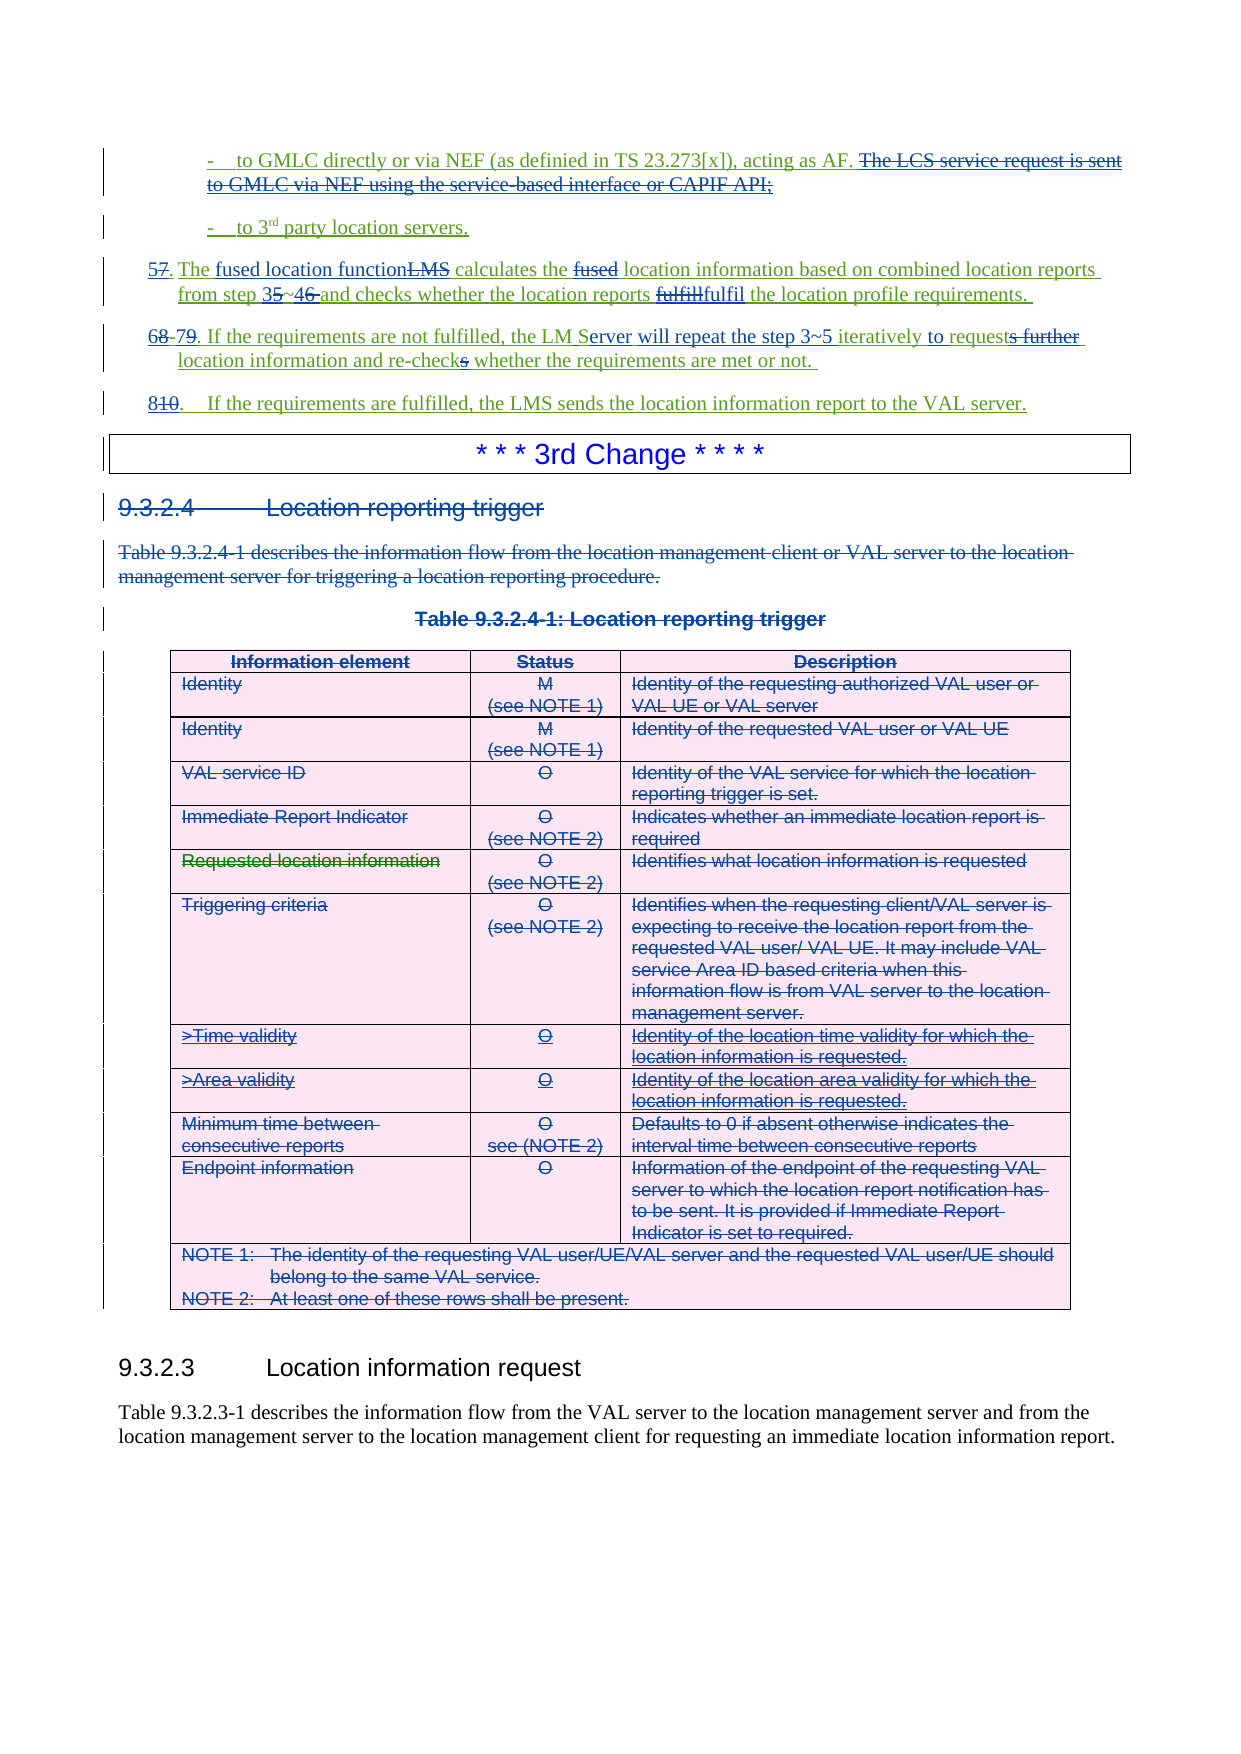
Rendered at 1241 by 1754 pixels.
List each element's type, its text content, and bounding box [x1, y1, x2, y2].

text * * * 3rd Change * * * * [110, 435, 1130, 473]
subtitle 9.3.2.3 Location information request [118, 1353, 1122, 1382]
text Table 9.3.2.3-1 describes the information flow from the VAL server to the location management server and from the location management server to the location management client for requesting an immediate location information report. [118, 1400, 1122, 1448]
